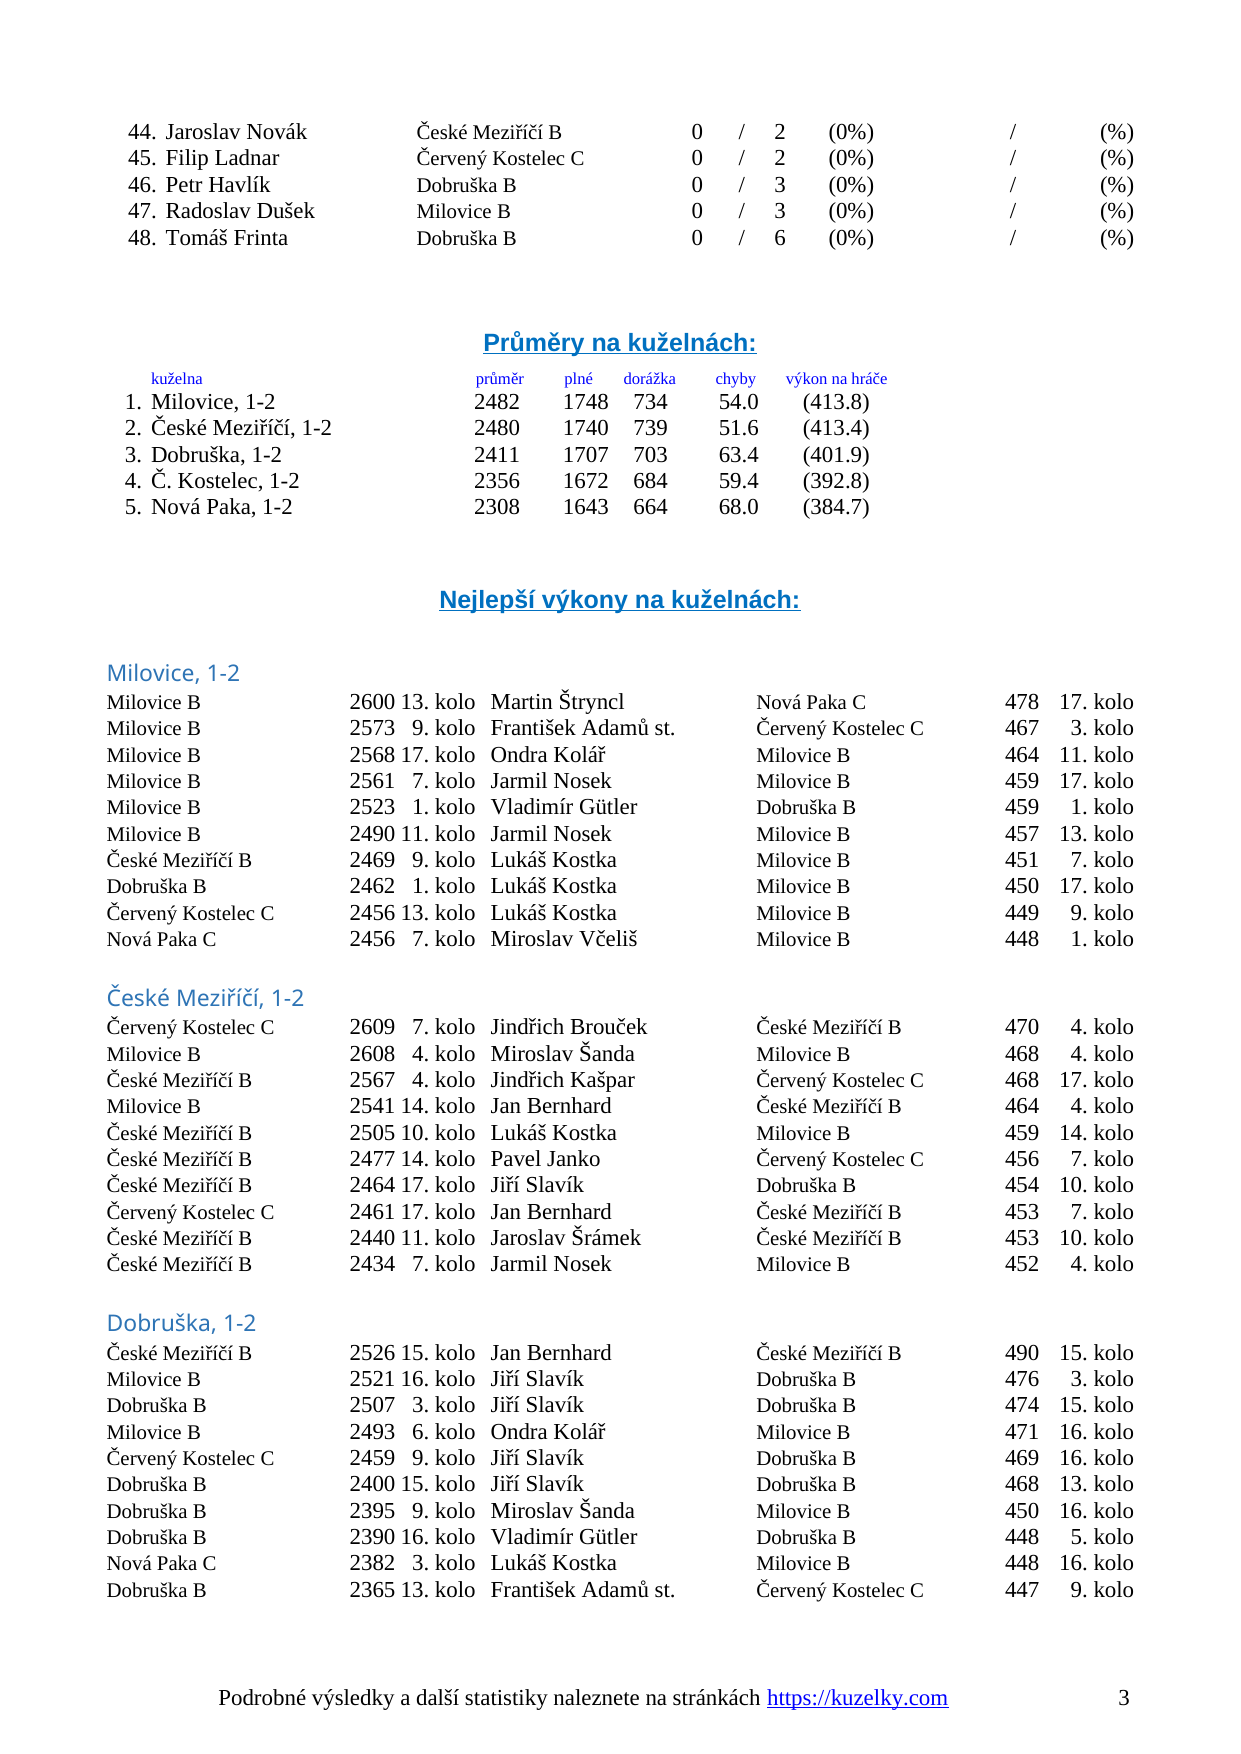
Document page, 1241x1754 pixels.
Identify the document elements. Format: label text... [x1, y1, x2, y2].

text Milovice B 2523 1. kolo Vladimír Gütler Dobruška B 459 1. kolo [106, 793, 1134, 820]
text Červený Kostelec C 2459 9. kolo Jiří Slavík Dobruška B 469 16. kolo [106, 1444, 1134, 1470]
text Průměry na kuželnách: [94, 328, 1145, 356]
text 44. Jaroslav Novák České Meziříčí B 0 / 2 (0%) / (%) [106, 118, 1134, 144]
text Dobruška B 2365 13. kolo František Adamů st. Červený Kostelec C 447 9. kolo [106, 1576, 1134, 1602]
text Dobruška B 2507 3. kolo Jiří Slavík Dobruška B 474 15. kolo [106, 1391, 1134, 1418]
text České Meziříčí B 2434 7. kolo Jarmil Nosek Milovice B 452 4. kolo [106, 1251, 1134, 1277]
text Milovice B 2573 9. kolo František Adamů st. Červený Kostelec C 467 3. kolo [106, 714, 1134, 741]
text Dobruška B 2395 9. kolo Miroslav Šanda Milovice B 450 16. kolo [106, 1497, 1134, 1523]
text Nejlepší výkony na kuželnách: [94, 585, 1145, 614]
text České Meziříčí B 2526 15. kolo Jan Bernhard České Meziříčí B 490 15. kolo [106, 1339, 1134, 1365]
text Milovice B 2600 13. kolo Martin Štryncl Nová Paka C 478 17. kolo [106, 688, 1134, 714]
text Milovice B 2568 17. kolo Ondra Kolář Milovice B 464 11. kolo [106, 741, 1134, 767]
text 1. Milovice, 1-2 2482 1748 734 54.0 (413.8) [106, 388, 1134, 414]
text Nová Paka C 2382 3. kolo Lukáš Kostka Milovice B 448 16. kolo [106, 1549, 1134, 1576]
text 5. Nová Paka, 1-2 2308 1643 664 68.0 (384.7) [106, 493, 1134, 520]
text 2. České Meziříčí, 1-2 2480 1740 739 51.6 (413.4) [106, 414, 1134, 441]
text Milovice B 2521 16. kolo Jiří Slavík Dobruška B 476 3. kolo [106, 1365, 1134, 1391]
text kuželna průměr plné dorážka chyby výkon na hráče [106, 369, 1134, 388]
subtitle Dobruška, 1-2 [106, 1307, 1134, 1339]
text 3. Dobruška, 1-2 2411 1707 703 63.4 (401.9) [106, 441, 1134, 467]
text České Meziříčí B 2477 14. kolo Pavel Janko Červený Kostelec C 456 7. kolo [106, 1145, 1134, 1171]
text Červený Kostelec C 2609 7. kolo Jindřich Brouček České Meziříčí B 470 4. kolo [106, 1013, 1134, 1040]
text České Meziříčí B 2469 9. kolo Lukáš Kostka Milovice B 451 7. kolo [106, 846, 1134, 872]
text 47. Radoslav Dušek Milovice B 0 / 3 (0%) / (%) [106, 197, 1134, 223]
text České Meziříčí B 2505 10. kolo Lukáš Kostka Milovice B 459 14. kolo [106, 1119, 1134, 1145]
subtitle České Meziříčí, 1-2 [106, 982, 1134, 1013]
subtitle Milovice, 1-2 [106, 657, 1134, 688]
text Milovice B 2493 6. kolo Ondra Kolář Milovice B 471 16. kolo [106, 1418, 1134, 1444]
text Milovice B 2541 14. kolo Jan Bernhard České Meziříčí B 464 4. kolo [106, 1092, 1134, 1119]
text 48. Tomáš Frinta Dobruška B 0 / 6 (0%) / (%) [106, 223, 1134, 250]
text Milovice B 2561 7. kolo Jarmil Nosek Milovice B 459 17. kolo [106, 767, 1134, 793]
text 4. Č. Kostelec, 1-2 2356 1672 684 59.4 (392.8) [106, 467, 1134, 493]
text Červený Kostelec C 2461 17. kolo Jan Bernhard České Meziříčí B 453 7. kolo [106, 1198, 1134, 1224]
text 45. Filip Ladnar Červený Kostelec C 0 / 2 (0%) / (%) [106, 144, 1134, 171]
text Milovice B 2608 4. kolo Miroslav Šanda Milovice B 468 4. kolo [106, 1040, 1134, 1066]
text Milovice B 2490 11. kolo Jarmil Nosek Milovice B 457 13. kolo [106, 820, 1134, 846]
text České Meziříčí B 2567 4. kolo Jindřich Kašpar Červený Kostelec C 468 17. kolo [106, 1066, 1134, 1092]
text Dobruška B 2400 15. kolo Jiří Slavík Dobruška B 468 13. kolo [106, 1470, 1134, 1497]
text 46. Petr Havlík Dobruška B 0 / 3 (0%) / (%) [106, 171, 1134, 197]
text Červený Kostelec C 2456 13. kolo Lukáš Kostka Milovice B 449 9. kolo [106, 899, 1134, 925]
text Nová Paka C 2456 7. kolo Miroslav Včeliš Milovice B 448 1. kolo [106, 925, 1134, 952]
text České Meziříčí B 2464 17. kolo Jiří Slavík Dobruška B 454 10. kolo [106, 1171, 1134, 1198]
text Dobruška B 2462 1. kolo Lukáš Kostka Milovice B 450 17. kolo [106, 872, 1134, 899]
text České Meziříčí B 2440 11. kolo Jaroslav Šrámek České Meziříčí B 453 10. kolo [106, 1224, 1134, 1251]
text Dobruška B 2390 16. kolo Vladimír Gütler Dobruška B 448 5. kolo [106, 1523, 1134, 1549]
